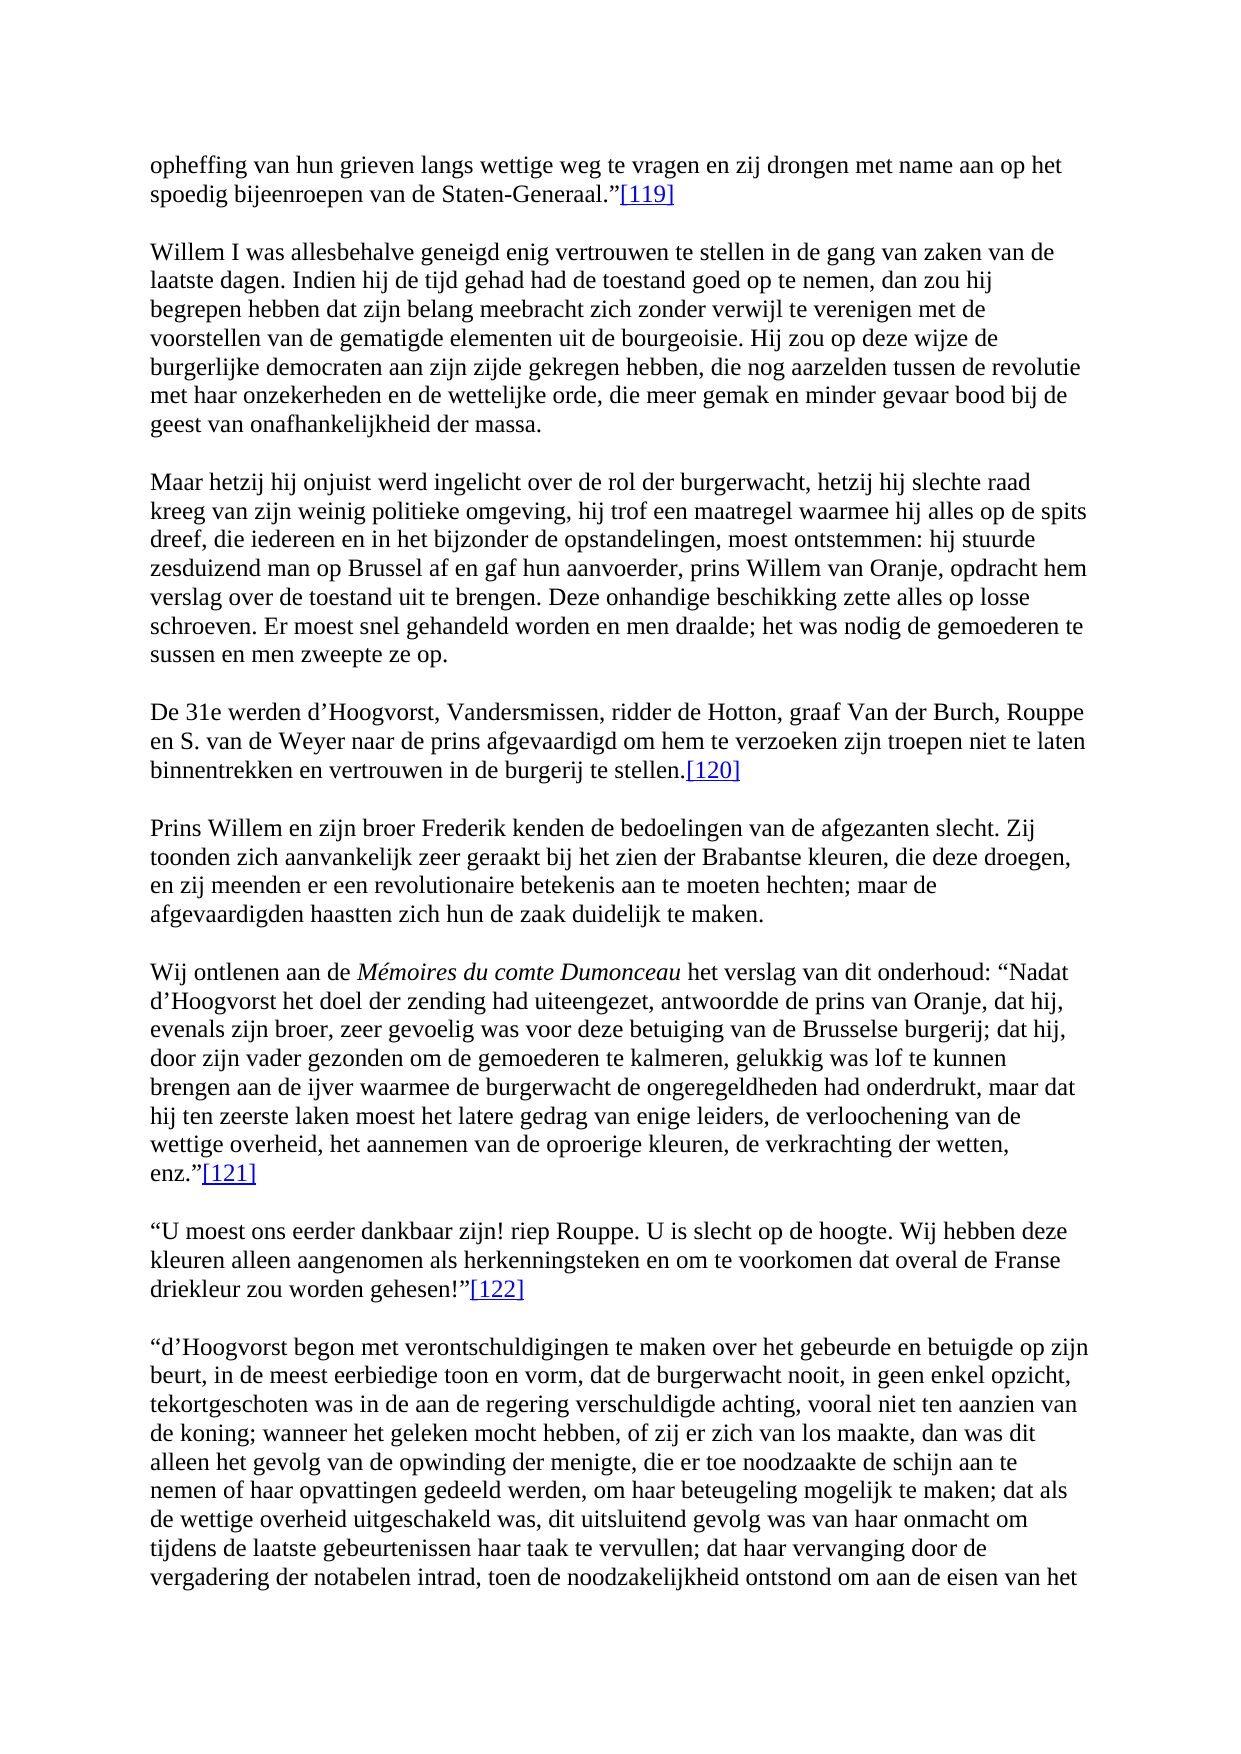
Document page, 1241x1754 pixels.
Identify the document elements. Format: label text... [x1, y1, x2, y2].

text Maar hetzij hij onjuist werd ingelicht over de rol der burgerwacht, hetzij hij slechte raad kreeg van zijn weinig politieke omgeving, hij trof een maatregel waarmee hij alles op de spits dreef, die iedereen en in het bijzonder de opstandelingen, moest ontstemmen: hij stuurde zesduizend man op Brussel af en gaf hun aanvoerder, prins Willem van Oranje, opdracht hem verslag over de toestand uit te brengen. Deze onhandige beschikking zette alles op losse schroeven. Er moest snel gehandeld worden en men draalde; het was nodig de gemoederen te sussen en men zweepte ze op. [150, 467, 1090, 668]
text Willem I was allesbehalve geneigd enig vertrouwen te stellen in de gang van zaken van de laatste dagen. Indien hij de tijd gehad had de toestand goed op te nemen, dan zou hij begrepen hebben dat zijn belang meebracht zich zonder verwijl te verenigen met de voorstellen van de gematigde elementen uit de bourgeoisie. Hij zou op deze wijze de burgerlijke democraten aan zijn zijde gekregen hebben, die nog aarzelden tussen de revolutie met haar onzekerheden en de wettelijke orde, die meer gemak en minder gevaar bood bij de geest van onafhankelijkheid der massa. [150, 237, 1090, 438]
text Wij ontlenen aan de Mémoires du comte Dumonceau het verslag van dit onderhoud: “Nadat d’Hoogvorst het doel der zending had uiteengezet, antwoordde de prins van Oranje, dat hij, evenals zijn broer, zeer gevoelig was voor deze betuiging van de Brusselse burgerij; dat hij, door zijn vader gezonden om de gemoederen te kalmeren, gelukkig was lof te kunnen brengen aan de ijver waarmee de burgerwacht de ongeregeldheden had onderdrukt, maar dat hij ten zeerste laken moest het latere gedrag van enige leiders, de verloochening van de wettige overheid, het aannemen van de oproerige kleuren, de verkrachting der wetten, enz.”[121] [150, 957, 1090, 1187]
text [150, 1332, 1090, 1590]
text “U moest ons eerder dankbaar zijn! riep Rouppe. U is slecht op de hoogte. Wij hebben deze kleuren alleen aangenomen als herkenningsteken en om te voorkomen dat overal de Franse driekleur zou worden gehesen!”[122] [150, 1216, 1090, 1302]
text De 31e werden d’Hoogvorst, Vandersmissen, ridder de Hotton, graaf Van der Burch, Rouppe en S. van de Weyer naar de prins afgevaardigd om hem te verzoeken zijn troepen niet te laten binnentrekken en vertrouwen in de burgerij te stellen.[120] [150, 697, 1090, 784]
text Prins Willem en zijn broer Frederik kenden de bedoelingen van de afgezanten slecht. Zij toonden zich aanvankelijk zeer geraakt bij het zien der Brabantse kleuren, die deze droegen, en zij meenden er een revolutionaire betekenis aan te moeten hechten; maar de afgevaardigden haastten zich hun de zaak duidelijk te maken. [150, 813, 1090, 928]
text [150, 150, 1090, 207]
